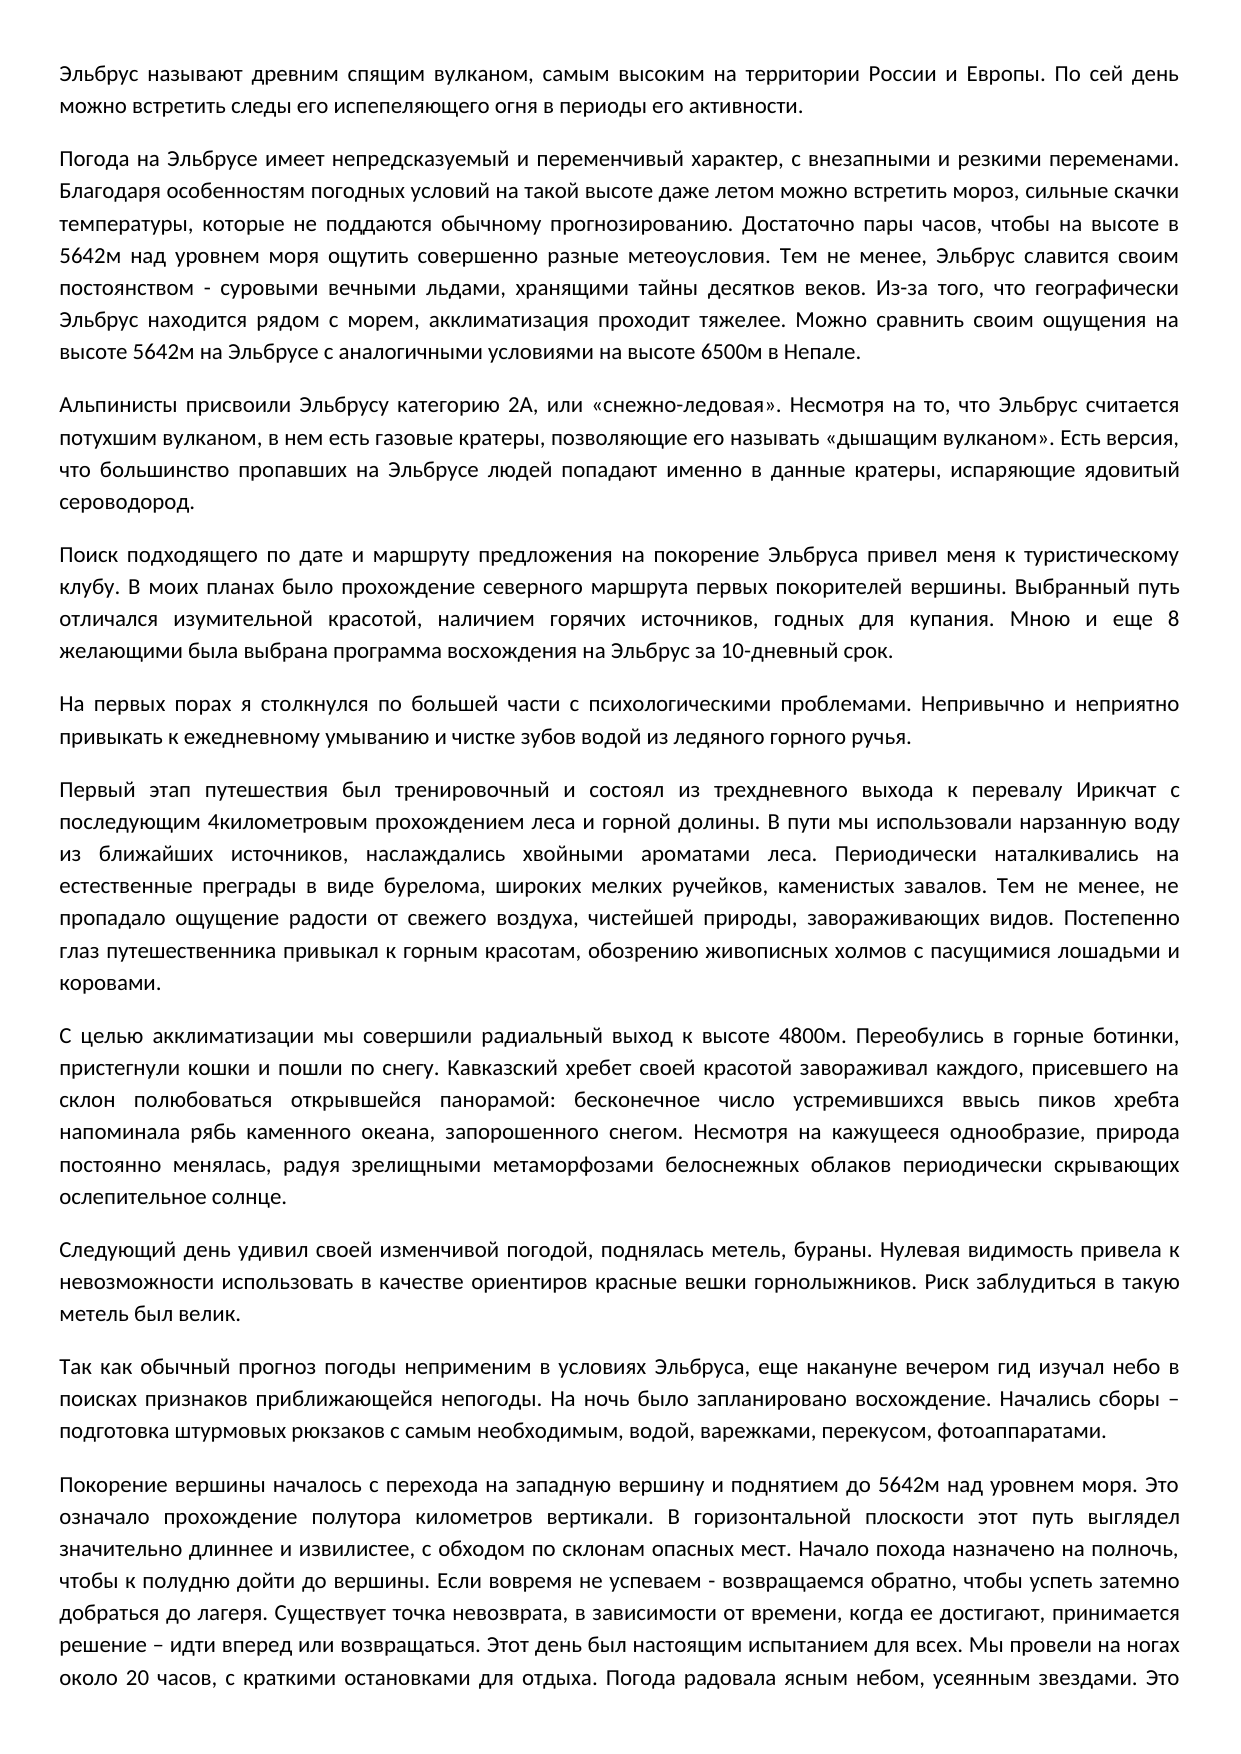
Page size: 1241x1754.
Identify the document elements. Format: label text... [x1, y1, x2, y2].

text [59, 1470, 1181, 1691]
text Первый этап путешествия был тренировочный и состоял из трехдневного выхода к перевалу Ирикчат с последующим 4километровым прохождением леса и горной долины. В пути мы использовали нарзанную воду из ближайших источников, наслаждались хвойными ароматами леса. Периодически наталкивались на естественные преграды в виде бурелома, широких мелких ручейков, каменистых завалов. Тем не менее, не пропадало ощущение радости от свежего воздуха, чистейшей природы, завораживающих видов. Постепенно глаз путешественника привыкал к горным красотам, обозрению живописных холмов с пасущимися лошадьми и коровами. [59, 775, 1181, 996]
text Так как обычный прогноз погоды неприменим в условиях Эльбруса, еще накануне вечером гид изучал небо в поисках признаков приближающейся непогоды. На ночь было запланировано восхождение. Начались сборы – подготовка штурмовых рюкзаков с самым необходимым, водой, варежками, перекусом, фотоаппаратами. [59, 1352, 1181, 1445]
text Погода на Эльбрусе имеет непредсказуемый и переменчивый характер, с внезапными и резкими переменами. Благодаря особенностям погодных условий на такой высоте даже летом можно встретить мороз, сильные скачки температуры, которые не поддаются обычному прогнозированию. Достаточно пары часов, чтобы на высоте в 5642м над уровнем моря ощутить совершенно разные метеоусловия. Тем не менее, Эльбрус славится своим постоянством - суровыми вечными льдами, хранящими тайны десятков веков. Из-за того, что географически Эльбрус находится рядом с морем, акклиматизация проходит тяжелее. Можно сравнить своим ощущения на высоте 5642м на Эльбрусе с аналогичными условиями на высоте 6500м в Непале. [59, 144, 1181, 365]
text Эльбрус называют древним спящим вулканом, самым высоким на территории России и Европы. По сей день можно встретить следы его испепеляющего огня в периоды его активности. [59, 59, 1181, 119]
text Следующий день удивил своей изменчивой погодой, поднялась метель, бураны. Нулевая видимость привела к невозможности использовать в качестве ориентиров красные вешки горнолыжников. Риск заблудиться в такую метель был велик. [59, 1235, 1181, 1327]
text С целью акклиматизации мы совершили радиальный выход к высоте 4800м. Переобулись в горные ботинки, пристегнули кошки и пошли по снегу. Кавказский хребет своей красотой завораживал каждого, присевшего на склон полюбоваться открывшейся панорамой: бесконечное число устремившихся ввысь пиков хребта напоминала рябь каменного океана, запорошенного снегом. Несмотря на кажущееся однообразие, природа постоянно менялась, радуя зрелищными метаморфозами белоснежных облаков периодически скрывающих ослепительное солнце. [59, 1021, 1181, 1210]
text На первых порах я столкнулся по большей части с психологическими проблемами. Непривычно и неприятно привыкать к ежедневному умыванию и чистке зубов водой из ледяного горного ручья. [59, 689, 1181, 750]
text Поиск подходящего по дате и маршруту предложения на покорение Эльбруса привел меня к туристическому клубу. В моих планах было прохождение северного маршрута первых покорителей вершины. Выбранный путь отличался изумительной красотой, наличием горячих источников, годных для купания. Мною и еще 8 желающими была выбрана программа восхождения на Эльбрус за 10-дневный срок. [59, 540, 1181, 664]
text Альпинисты присвоили Эльбрусу категорию 2А, или «снежно-ледовая». Несмотря на то, что Эльбрус считается потухшим вулканом, в нем есть газовые кратеры, позволяющие его называть «дышащим вулканом». Есть версия, что большинство пропавших на Эльбрусе людей попадают именно в данные кратеры, испаряющие ядовитый сероводород. [59, 390, 1181, 515]
